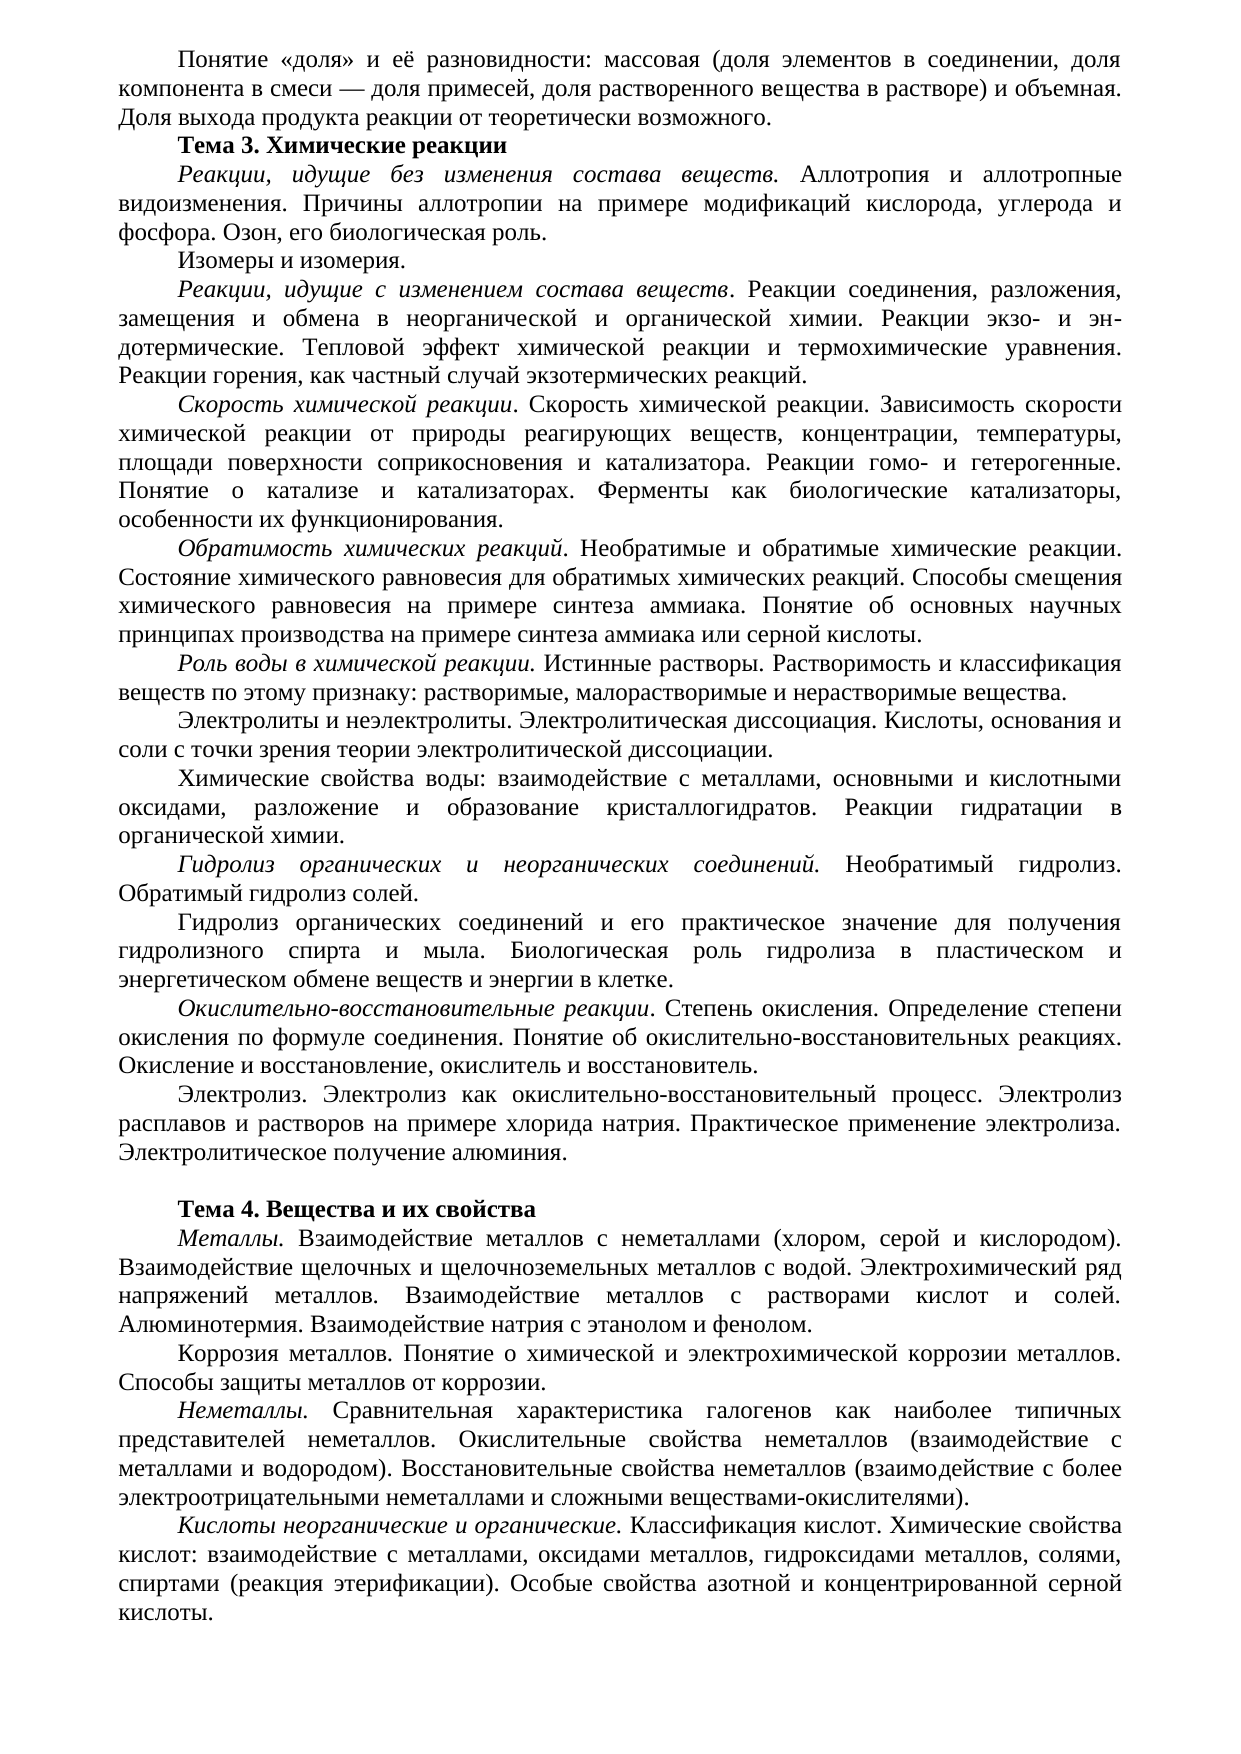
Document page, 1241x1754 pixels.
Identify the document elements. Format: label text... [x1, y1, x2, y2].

text Окислительно-восстановительные реакции. Степень окисления. Определение степени окисления по формуле соединения. Понятие об окислительно-восстановительных реакциях. Окисление и восстановление, окислитель и восстановитель. [118, 993, 1122, 1079]
text Реакции, идущие без изменения состава веществ. Аллотропия и аллотропные видоизменения. Причины аллотропии на примере модификаций кислорода, углерода и фосфора. Озон, его биологическая роль. [118, 159, 1122, 246]
text Электролиты и неэлектролиты. Электролитическая диссоциация. Кислоты, основания и соли с точки зрения теории электролитической диссоциации. [118, 706, 1122, 763]
text Скорость химической реакции. Скорость химической реакции. Зависимость скорости химической реакции от природы реагирующих веществ, концентрации, температуры, площади поверхности соприкосновения и катализатора. Реакции гомо- и гетерогенные. Понятие о катализе и катализаторах. Ферменты как биологические катализаторы, особенности их функционирования. [118, 389, 1122, 533]
text Изомеры и изомерия. [118, 246, 1122, 274]
text Гидролиз органических соединений и его практическое значение для получения гидролизного спирта и мыла. Биологическая роль гидролиза в пластическом и энергетическом обмене веществ и энергии в клетке. [118, 907, 1122, 993]
text Гидролиз органических и неорганических соединений. Необратимый гидролиз. Обратимый гидролиз солей. [118, 849, 1122, 907]
text Металлы. Взаимодействие металлов с неметаллами (хлором, серой и кислородом). Взаимодействие щелочных и щелочноземельных металлов с водой. Электрохимический ряд напряжений металлов. Взаимодействие металлов с растворами кислот и солей. Алюминотермия. Взаимодействие натрия с этанолом и фенолом. [118, 1223, 1122, 1338]
text Понятие «доля» и её разновидности: массовая (доля элементов в соединении, доля компонента в смеси — доля примесей, доля растворенного вещества в растворе) и объемная. Доля выхода продукта реакции от теоретически возможного. [118, 44, 1122, 131]
text Обратимость химических реакций. Необратимые и обратимые химические реакции. Состояние химического равновесия для обратимых химических реакций. Способы смещения химического равновесия на примере синтеза аммиака. Понятие об основных научных принципах производства на примере синтеза аммиака или серной кислоты. [118, 533, 1122, 648]
text Тема 4. Вещества и их свойства [118, 1194, 1122, 1223]
text Роль воды в химической реакции. Истинные растворы. Растворимость и классификация веществ по этому признаку: растворимые, малорастворимые и нерастворимые вещества. [118, 648, 1122, 706]
text Кислоты неорганические и органические. Классификация кислот. Химические свойства кислот: взаимодействие с металлами, оксидами металлов, гидроксидами металлов, солями, спиртами (реакция этерификации). Особые свойства азотной и концентрированной серной кислоты. [118, 1511, 1122, 1626]
text Химические свойства воды: взаимодействие с металлами, основными и кислотными оксидами, разложение и образование кристаллогидратов. Реакции гидратации в органической химии. [118, 763, 1122, 849]
text Реакции, идущие с изменением состава веществ. Реакции соединения, разложения, замещения и обмена в неорганической и органической химии. Реакции экзо- и эндотермические. Тепловой эффект химической реакции и термохимические уравнения. Реакции горения, как частный случай экзотермических реакций. [118, 274, 1122, 389]
text Коррозия металлов. Понятие о химической и электрохимической коррозии металлов. Способы защиты металлов от коррозии. [118, 1338, 1122, 1396]
text Электролиз. Электролиз как окислительно-восстановительный процесс. Электролиз расплавов и растворов на примере хлорида натрия. Практическое применение электролиза. Электролитическое получение алюминия. [118, 1079, 1122, 1166]
text Тема 3. Химические реакции [118, 131, 1122, 159]
text Неметаллы. Сравнительная характеристика галогенов как наиболее типичных представителей неметаллов. Окислительные свойства неметаллов (взаимодействие с металлами и водородом). Восстановительные свойства неметаллов (взаимодействие с более электроотрицательными неметаллами и сложными веществами-окислителями). [118, 1396, 1122, 1511]
